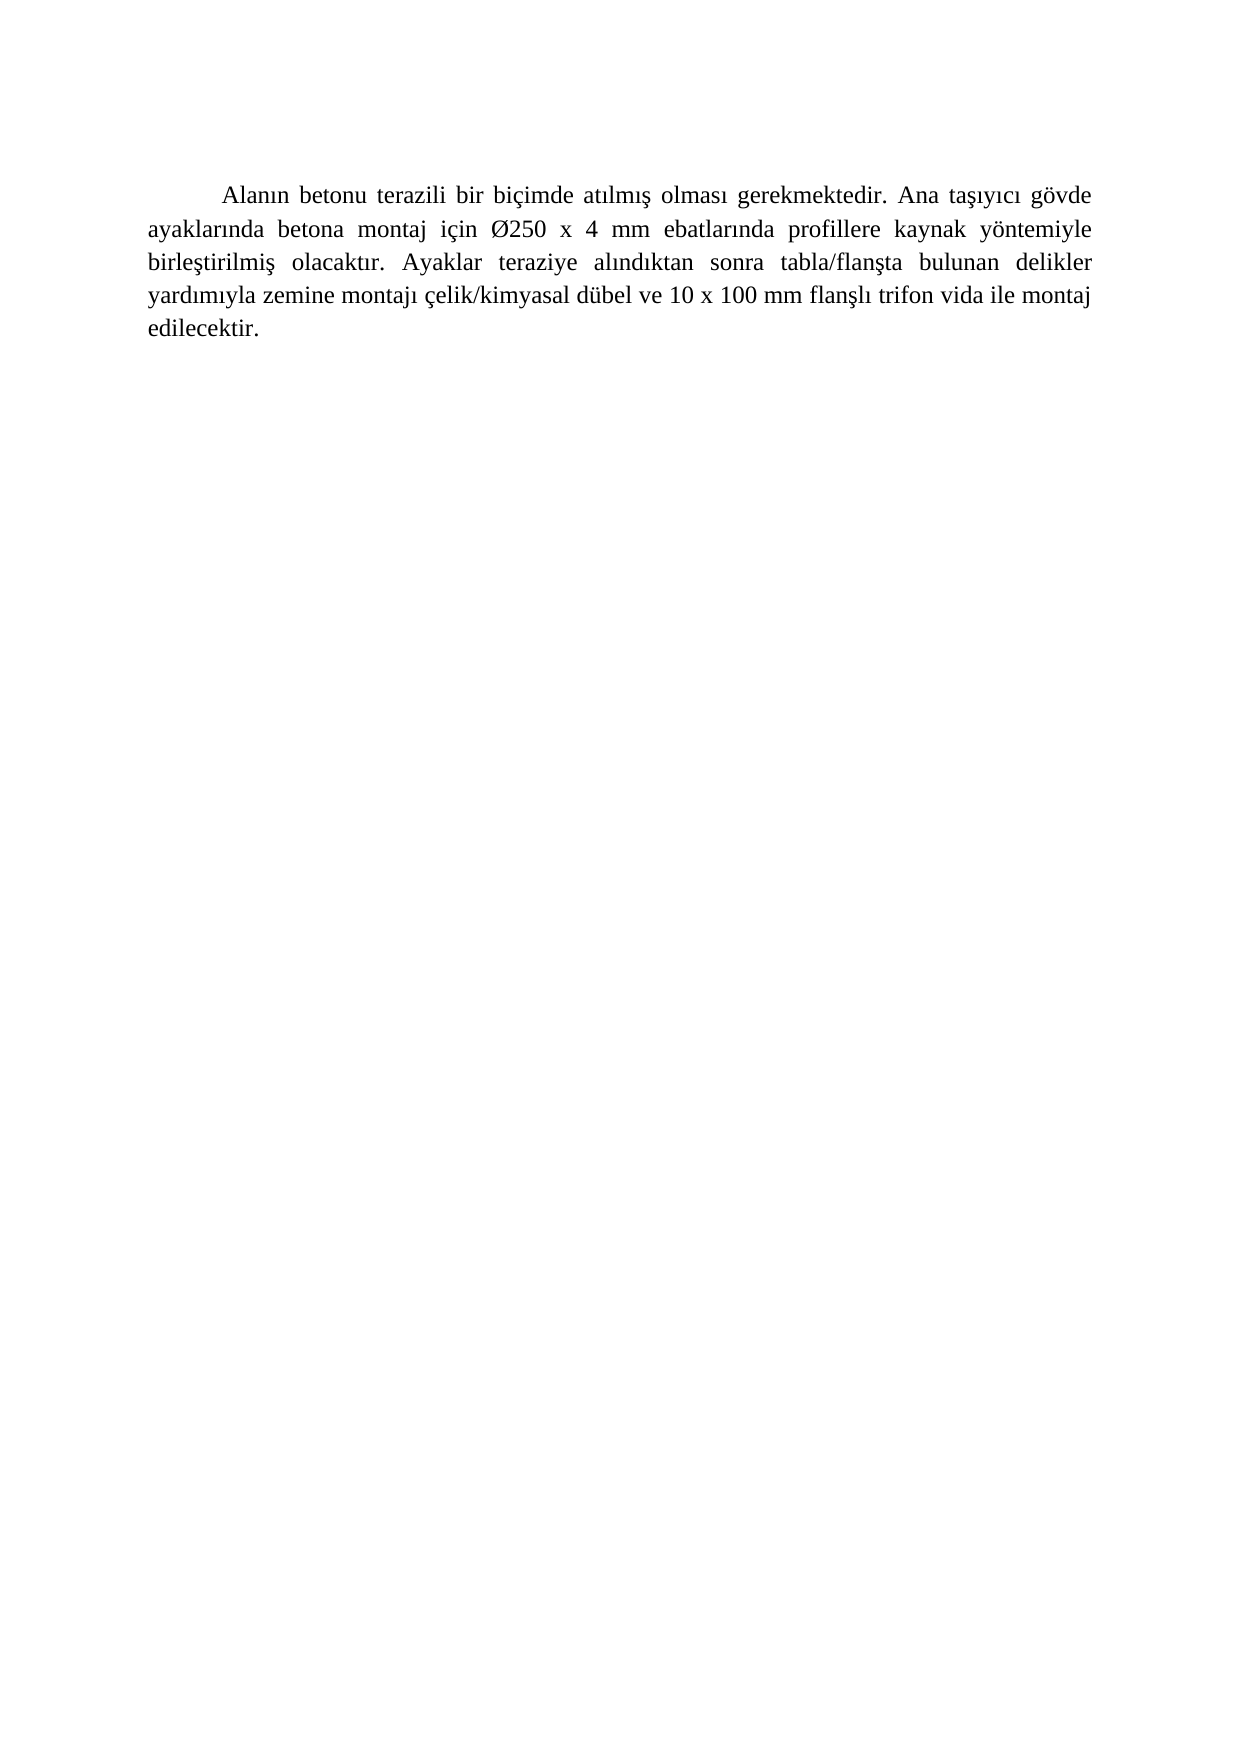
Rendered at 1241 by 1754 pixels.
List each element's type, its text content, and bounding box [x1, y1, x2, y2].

text Alanın betonu terazili bir biçimde atılmış olması gerekmektedir. Ana taşıyıcı gövde ayaklarında betona montaj için Ø250 x 4 mm ebatlarında profillere kaynak yöntemiyle birleştirilmiş olacaktır. Ayaklar teraziye alındıktan sonra tabla/flanşta bulunan delikler yardımıyla zemine montajı çelik/kimyasal dübel ve 10 x 100 mm flanşlı trifon vida ile montaj edilecektir. [148, 181, 1093, 341]
